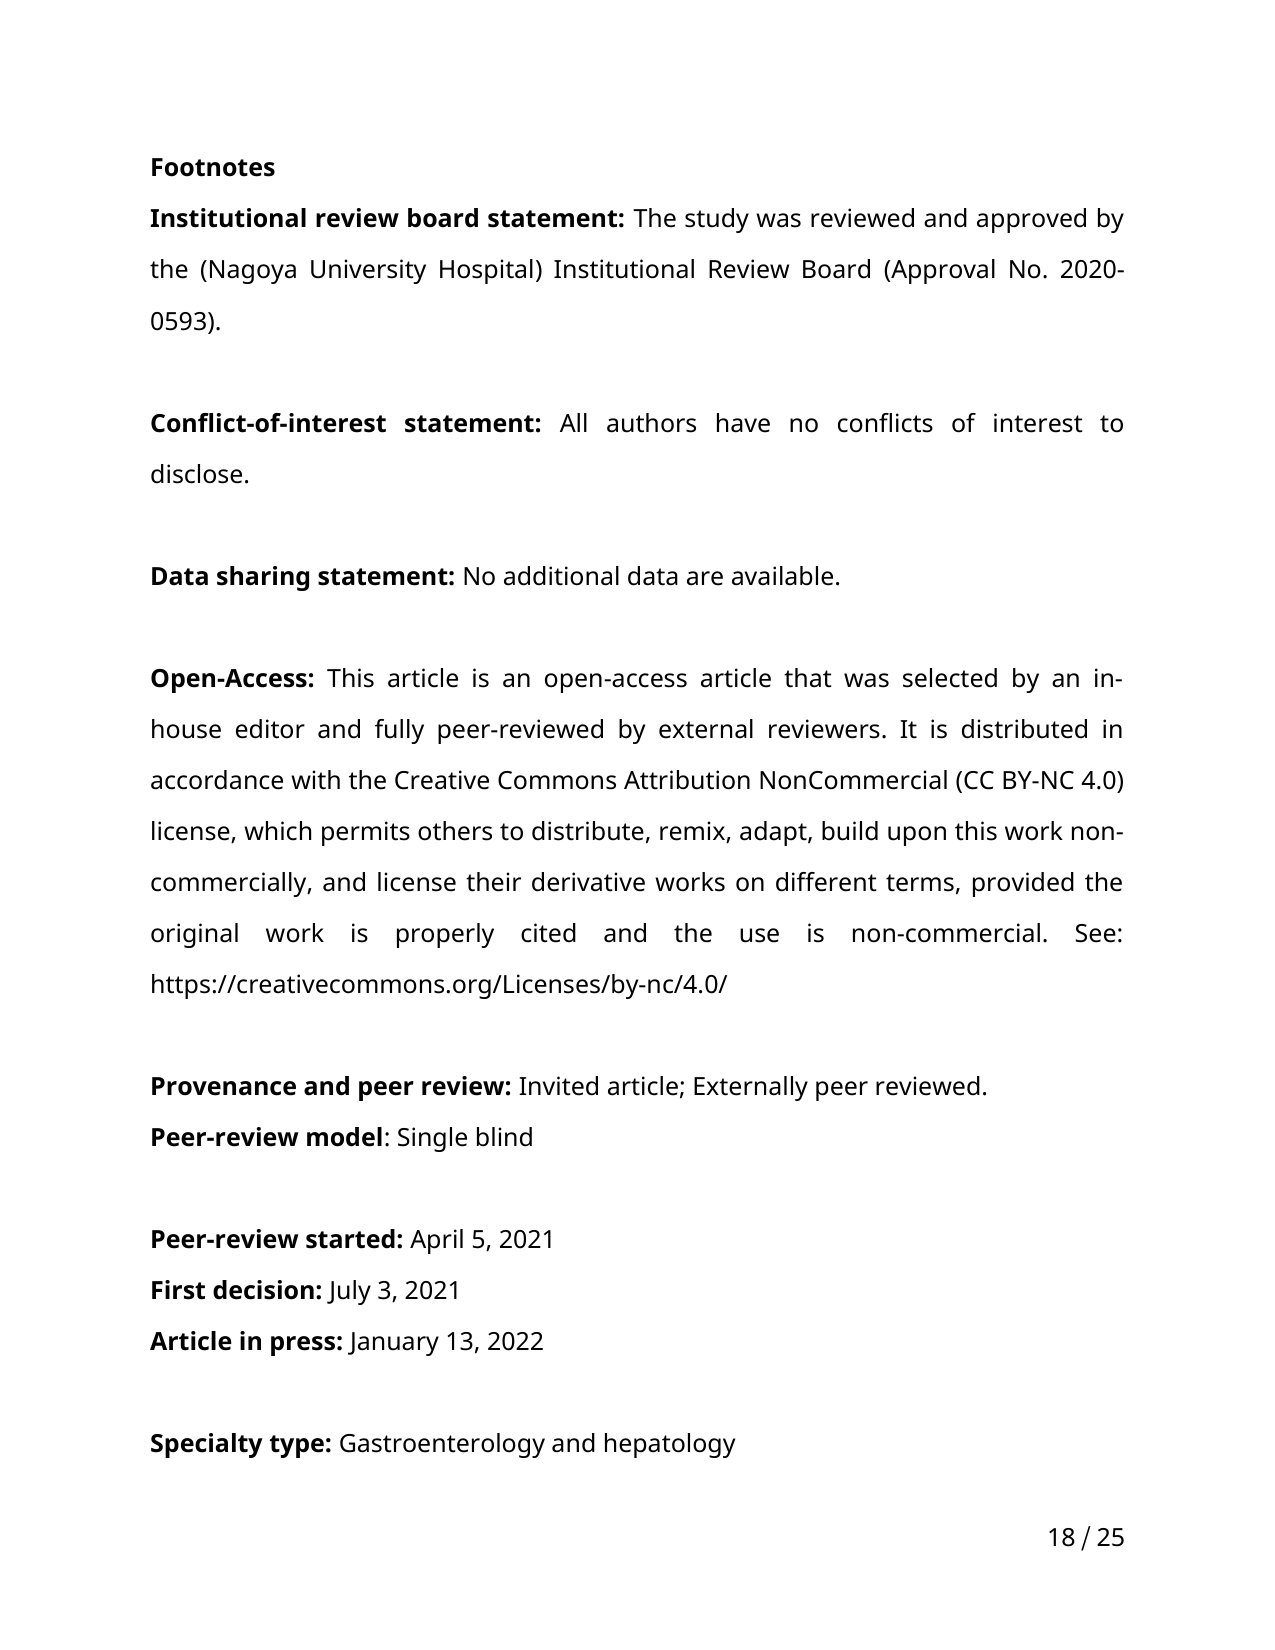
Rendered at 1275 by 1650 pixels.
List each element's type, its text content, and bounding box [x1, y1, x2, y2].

text Specialty type: Gastroenterology and hepatology [150, 1426, 1125, 1460]
text Provenance and peer review: Invited article; Externally peer reviewed. [150, 1069, 1125, 1103]
text Conflict-of-interest statement: All authors have no conflicts of interest to disclose. [150, 405, 1125, 490]
text Peer-review model: Single blind [150, 1120, 1125, 1154]
text Article in press: January 13, 2022 [150, 1324, 1125, 1358]
text Footnotes [150, 150, 1125, 184]
text First decision: July 3, 2021 [150, 1273, 1125, 1307]
text Peer-review started: April 5, 2021 [150, 1222, 1125, 1256]
text Data sharing statement: No additional data are available. [150, 558, 1125, 592]
text Open-Access: This article is an open-access article that was selected by an in-house editor and fully peer-reviewed by external reviewers. It is distributed in accordance with the Creative Commons Attribution NonCommercial (CC BY-NC 4.0) license, which permits others to distribute, remix, adapt, build upon this work non-commercially, and license their derivative works on different terms, provided the original work is properly cited and the use is non-commercial. See: https://creativecommons.org/Licenses/by-nc/4.0/ [150, 660, 1125, 1001]
text Institutional review board statement: The study was reviewed and approved by the (Nagoya University Hospital) Institutional Review Board (Approval No. 2020-0593). [150, 201, 1125, 337]
